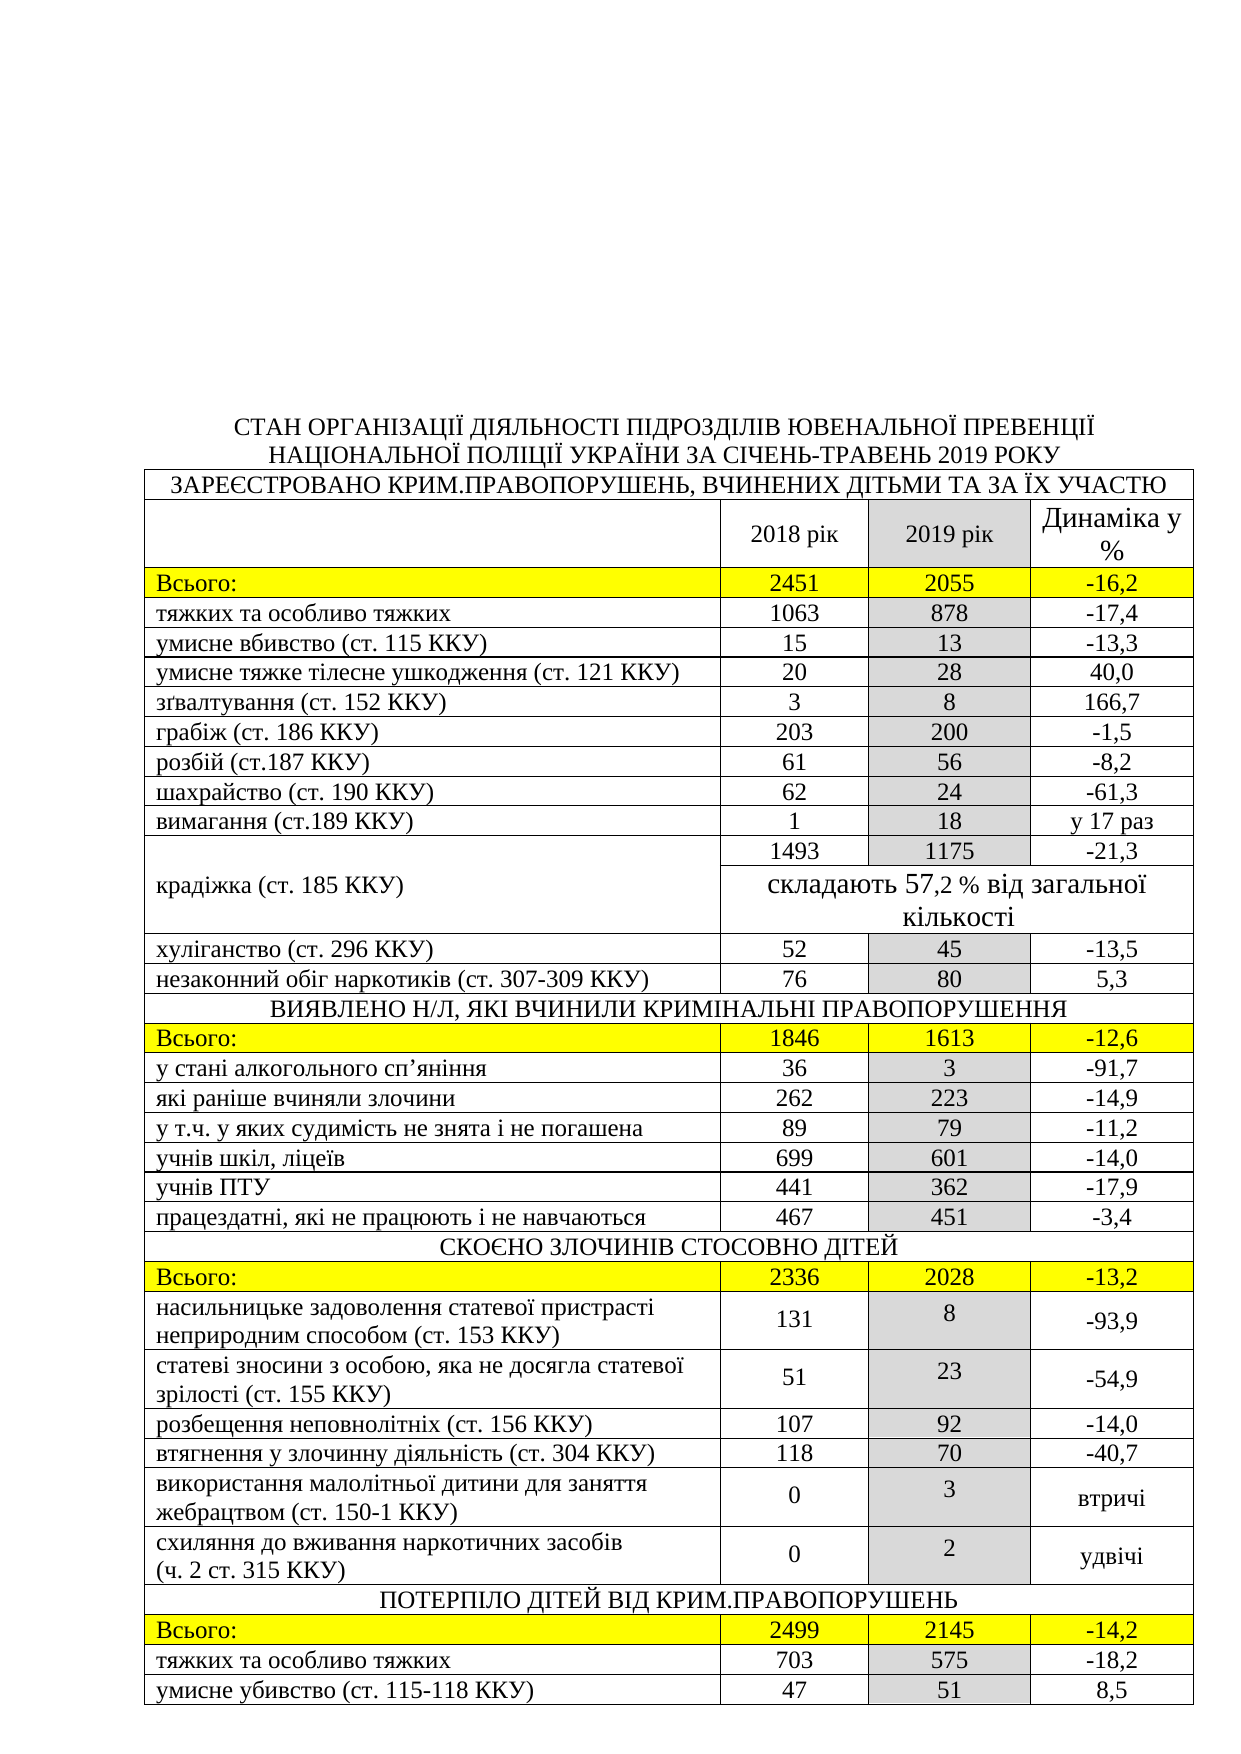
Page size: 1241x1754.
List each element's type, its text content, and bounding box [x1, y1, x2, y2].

table_cell -54,9 [1031, 1350, 1193, 1408]
table_cell розбещення неповнолітніх (ст. 156 ККУ) [145, 1409, 720, 1437]
table_cell 2018 рік [721, 500, 868, 567]
table_cell 601 [869, 1143, 1030, 1171]
table_cell -12,6 [1031, 1024, 1193, 1052]
table_cell 575 [869, 1645, 1030, 1674]
table_cell умисне убивство (ст. 115-118 ККУ) [145, 1675, 720, 1703]
table_cell 200 [869, 717, 1030, 746]
table_cell 1 [721, 806, 868, 835]
table_cell схиляння до вживання наркотичних засобів (ч. 2 ст. 315 ККУ) [145, 1527, 720, 1584]
table_cell шахрайство (ст. 190 ККУ) [145, 777, 720, 805]
table_cell вимагання (ст.189 ККУ) [145, 806, 720, 835]
table_cell втягнення у злочинну діяльність (ст. 304 ККУ) [145, 1439, 720, 1467]
table_cell 699 [721, 1143, 868, 1171]
table_cell 262 [721, 1083, 868, 1112]
table_cell 18 [869, 806, 1030, 835]
table_cell 8 [869, 1292, 1030, 1349]
table_cell 52 [721, 934, 868, 963]
table_cell 451 [869, 1202, 1030, 1231]
table_cell учнів шкіл, ліцеїв [145, 1143, 720, 1171]
table_cell -14,0 [1031, 1143, 1193, 1171]
table_cell 1063 [721, 598, 868, 627]
table_cell 166,7 [1031, 687, 1193, 716]
table_cell -14,0 [1031, 1409, 1193, 1437]
table_cell статеві зносини з особою, яка не досягла статевої зрілості (ст. 155 ККУ) [145, 1350, 720, 1408]
table_cell -14,2 [1031, 1615, 1193, 1644]
table_cell -14,9 [1031, 1083, 1193, 1112]
table_cell 1175 [869, 836, 1030, 865]
table_cell 79 [869, 1113, 1030, 1142]
table_cell Всього: [145, 1615, 720, 1644]
table_cell учнів ПТУ [145, 1173, 720, 1201]
table_cell 8,5 [1031, 1675, 1193, 1703]
table_cell ВИЯВЛЕНО Н/Л, ЯКІ ВЧИНИЛИ КРИМІНАЛЬНІ ПРАВОПОРУШЕННЯ [145, 994, 1193, 1022]
table_cell Всього: [145, 1262, 720, 1291]
table_cell -13,5 [1031, 934, 1193, 963]
table_cell 20 [721, 658, 868, 686]
table_cell 92 [869, 1409, 1030, 1437]
table_cell 2145 [869, 1615, 1030, 1644]
table_cell 40,0 [1031, 658, 1193, 686]
table_cell 45 [869, 934, 1030, 963]
table_cell 2499 [721, 1615, 868, 1644]
table_cell 76 [721, 964, 868, 993]
table_cell 2451 [721, 568, 868, 597]
table_cell зґвалтування (ст. 152 ККУ) [145, 687, 720, 716]
text СТАН ОРГАНІЗАЦІЇ ДІЯЛЬНОСТІ ПІДРОЗДІЛІВ ЮВЕНАЛЬНОЇ ПРЕВЕНЦІЇ НАЦІОНАЛЬНОЇ ПОЛІЦІЇ УКРАЇНИ ЗА СІЧЕНЬ-ТРАВЕНЬ 2019 РОКУ [177, 412, 1152, 469]
table_cell 1493 [721, 836, 868, 865]
table_cell розбій (ст.187 ККУ) [145, 747, 720, 776]
table_cell 1846 [721, 1024, 868, 1052]
table_cell 0 [721, 1468, 868, 1526]
table_cell у стані алкогольного сп’яніння [145, 1053, 720, 1082]
table_cell тяжких та особливо тяжких [145, 598, 720, 627]
table_cell 2 [869, 1527, 1030, 1584]
table_cell 56 [869, 747, 1030, 776]
table_cell використання малолітньої дитини для заняття жебрацтвом (ст. 150-1 ККУ) [145, 1468, 720, 1526]
table_cell 5,3 [1031, 964, 1193, 993]
table_cell складають 57,2 % від загальної кількості [721, 866, 1193, 933]
table_cell 441 [721, 1173, 868, 1201]
table_cell 47 [721, 1675, 868, 1703]
table_cell 1613 [869, 1024, 1030, 1052]
table_cell 467 [721, 1202, 868, 1231]
table_cell 203 [721, 717, 868, 746]
table_cell 362 [869, 1173, 1030, 1201]
table_cell 107 [721, 1409, 868, 1437]
table_cell 89 [721, 1113, 868, 1142]
table_cell ПОТЕРПІЛО ДІТЕЙ ВІД КРИМ.ПРАВОПОРУШЕНЬ [145, 1585, 1193, 1614]
table_cell 2028 [869, 1262, 1030, 1291]
table_cell -61,3 [1031, 777, 1193, 805]
table_cell 3 [869, 1053, 1030, 1082]
table_cell 0 [721, 1527, 868, 1584]
table_header ЗАРЕЄСТРОВАНО КРИМ.ПРАВОПОРУШЕНЬ, ВЧИНЕНИХ ДІТЬМИ ТА ЗА ЇХ УЧАСТЮ [145, 470, 1193, 499]
table_cell -11,2 [1031, 1113, 1193, 1142]
table_cell -3,4 [1031, 1202, 1193, 1231]
table_cell 62 [721, 777, 868, 805]
table_cell працездатні, які не працюють і не навчаються [145, 1202, 720, 1231]
table_cell хуліганство (ст. 296 ККУ) [145, 934, 720, 963]
table_cell -16,2 [1031, 568, 1193, 597]
table_cell 878 [869, 598, 1030, 627]
table_cell тяжких та особливо тяжких [145, 1645, 720, 1674]
table_cell -21,3 [1031, 836, 1193, 865]
table_cell 118 [721, 1439, 868, 1467]
table_cell 23 [869, 1350, 1030, 1408]
table_cell 70 [869, 1439, 1030, 1467]
table_cell 15 [721, 628, 868, 656]
table_cell -17,9 [1031, 1173, 1193, 1201]
table_cell Всього: [145, 1024, 720, 1052]
table_cell -40,7 [1031, 1439, 1193, 1467]
table_cell які раніше вчиняли злочини [145, 1083, 720, 1112]
table_cell 24 [869, 777, 1030, 805]
table_cell -13,2 [1031, 1262, 1193, 1291]
table_cell -17,4 [1031, 598, 1193, 627]
table_cell -8,2 [1031, 747, 1193, 776]
table_cell Всього: [145, 568, 720, 597]
table_cell 703 [721, 1645, 868, 1674]
table_cell втричі [1031, 1468, 1193, 1526]
table_cell 51 [721, 1350, 868, 1408]
table_cell -91,7 [1031, 1053, 1193, 1082]
table_cell незаконний обіг наркотиків (ст. 307-309 ККУ) [145, 964, 720, 993]
table_cell СКОЄНО ЗЛОЧИНІВ СТОСОВНО ДІТЕЙ [145, 1232, 1193, 1261]
table_cell 13 [869, 628, 1030, 656]
table_cell 51 [869, 1675, 1030, 1703]
table_cell 80 [869, 964, 1030, 993]
table_cell 3 [869, 1468, 1030, 1526]
table_cell крадіжка (ст. 185 ККУ) [145, 836, 720, 933]
table_cell 2336 [721, 1262, 868, 1291]
table_cell у 17 раз [1031, 806, 1193, 835]
table_cell 36 [721, 1053, 868, 1082]
table_cell -93,9 [1031, 1292, 1193, 1349]
table_cell 131 [721, 1292, 868, 1349]
table_cell 223 [869, 1083, 1030, 1112]
table_cell насильницьке задоволення статевої пристрасті неприродним способом (ст. 153 ККУ) [145, 1292, 720, 1349]
table_cell у т.ч. у яких судимість не знята і не погашена [145, 1113, 720, 1142]
table_cell -18,2 [1031, 1645, 1193, 1674]
table_cell Динаміка у % [1031, 500, 1193, 567]
table_cell 8 [869, 687, 1030, 716]
table_cell грабіж (ст. 186 ККУ) [145, 717, 720, 746]
table_cell удвічі [1031, 1527, 1193, 1584]
table_cell -1,5 [1031, 717, 1193, 746]
table_cell 28 [869, 658, 1030, 686]
table_cell 2019 рік [869, 500, 1030, 567]
table_cell умисне тяжке тілесне ушкодження (ст. 121 ККУ) [145, 658, 720, 686]
table_cell 3 [721, 687, 868, 716]
table_cell [145, 500, 720, 567]
table_cell 61 [721, 747, 868, 776]
table_cell -13,3 [1031, 628, 1193, 656]
table_cell умисне вбивство (ст. 115 ККУ) [145, 628, 720, 656]
table_cell 2055 [869, 568, 1030, 597]
